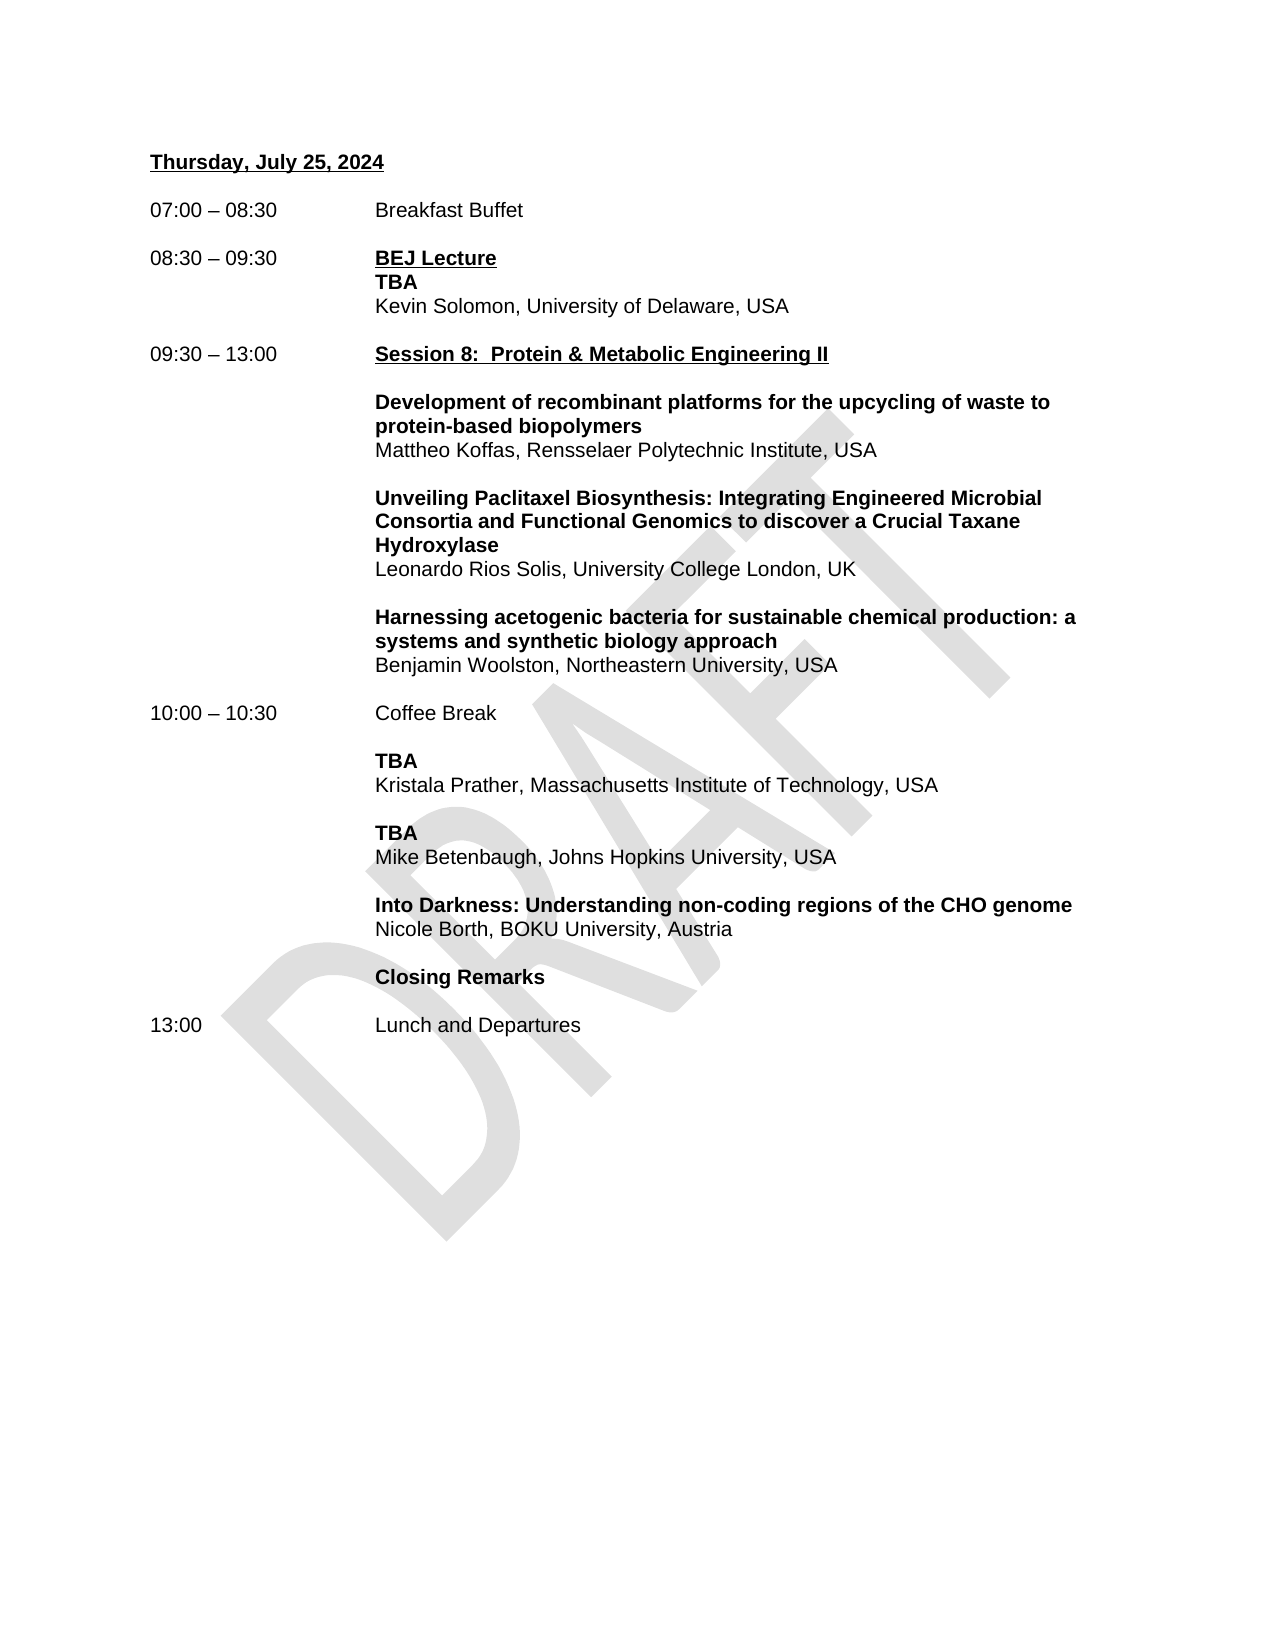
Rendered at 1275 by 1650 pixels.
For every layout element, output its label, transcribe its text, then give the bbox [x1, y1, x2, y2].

text 09:30 – 13:00 Session 8: Protein & Metabolic Engineering II [150, 342, 1125, 366]
text 13:00 Lunch and Departures [150, 1012, 1125, 1036]
text Closing Remarks [150, 964, 1125, 988]
text Into Darkness: Understanding non-coding regions of the CHO genome [150, 893, 1125, 917]
text Nicole Borth, BOKU University, Austria [150, 917, 1125, 941]
text Unveiling Paclitaxel Biosynthesis: Integrating Engineered Microbial Consortia and Functional Genomics to discover a Crucial Taxane Hydroxylase [150, 485, 1125, 557]
text TBA [150, 749, 1125, 773]
text TBA [150, 270, 1125, 294]
text Mike Betenbaugh, Johns Hopkins University, USA [150, 845, 1125, 869]
text Kevin Solomon, University of Delaware, USA [300, 294, 1125, 318]
text 10:00 – 10:30 Coffee Break [150, 701, 1125, 725]
text Kristala Prather, Massachusetts Institute of Technology, USA [150, 773, 1125, 797]
text Benjamin Woolston, Northeastern University, USA [150, 653, 1125, 677]
text 08:30 – 09:30 BEJ Lecture [150, 246, 1125, 270]
text TBA [150, 821, 1125, 845]
text Harnessing acetogenic bacteria for sustainable chemical production: a systems and synthetic biology approach [150, 605, 1125, 653]
text 07:00 – 08:30 Breakfast Buffet [150, 198, 1125, 222]
text Development of recombinant platforms for the upcycling of waste to protein-based biopolymers [375, 389, 1125, 437]
text Thursday, July 25, 2024 [150, 150, 1125, 174]
text Leonardo Rios Solis, University College London, UK [150, 557, 1125, 581]
text Mattheo Koffas, Rensselaer Polytechnic Institute, USA [150, 437, 1125, 461]
